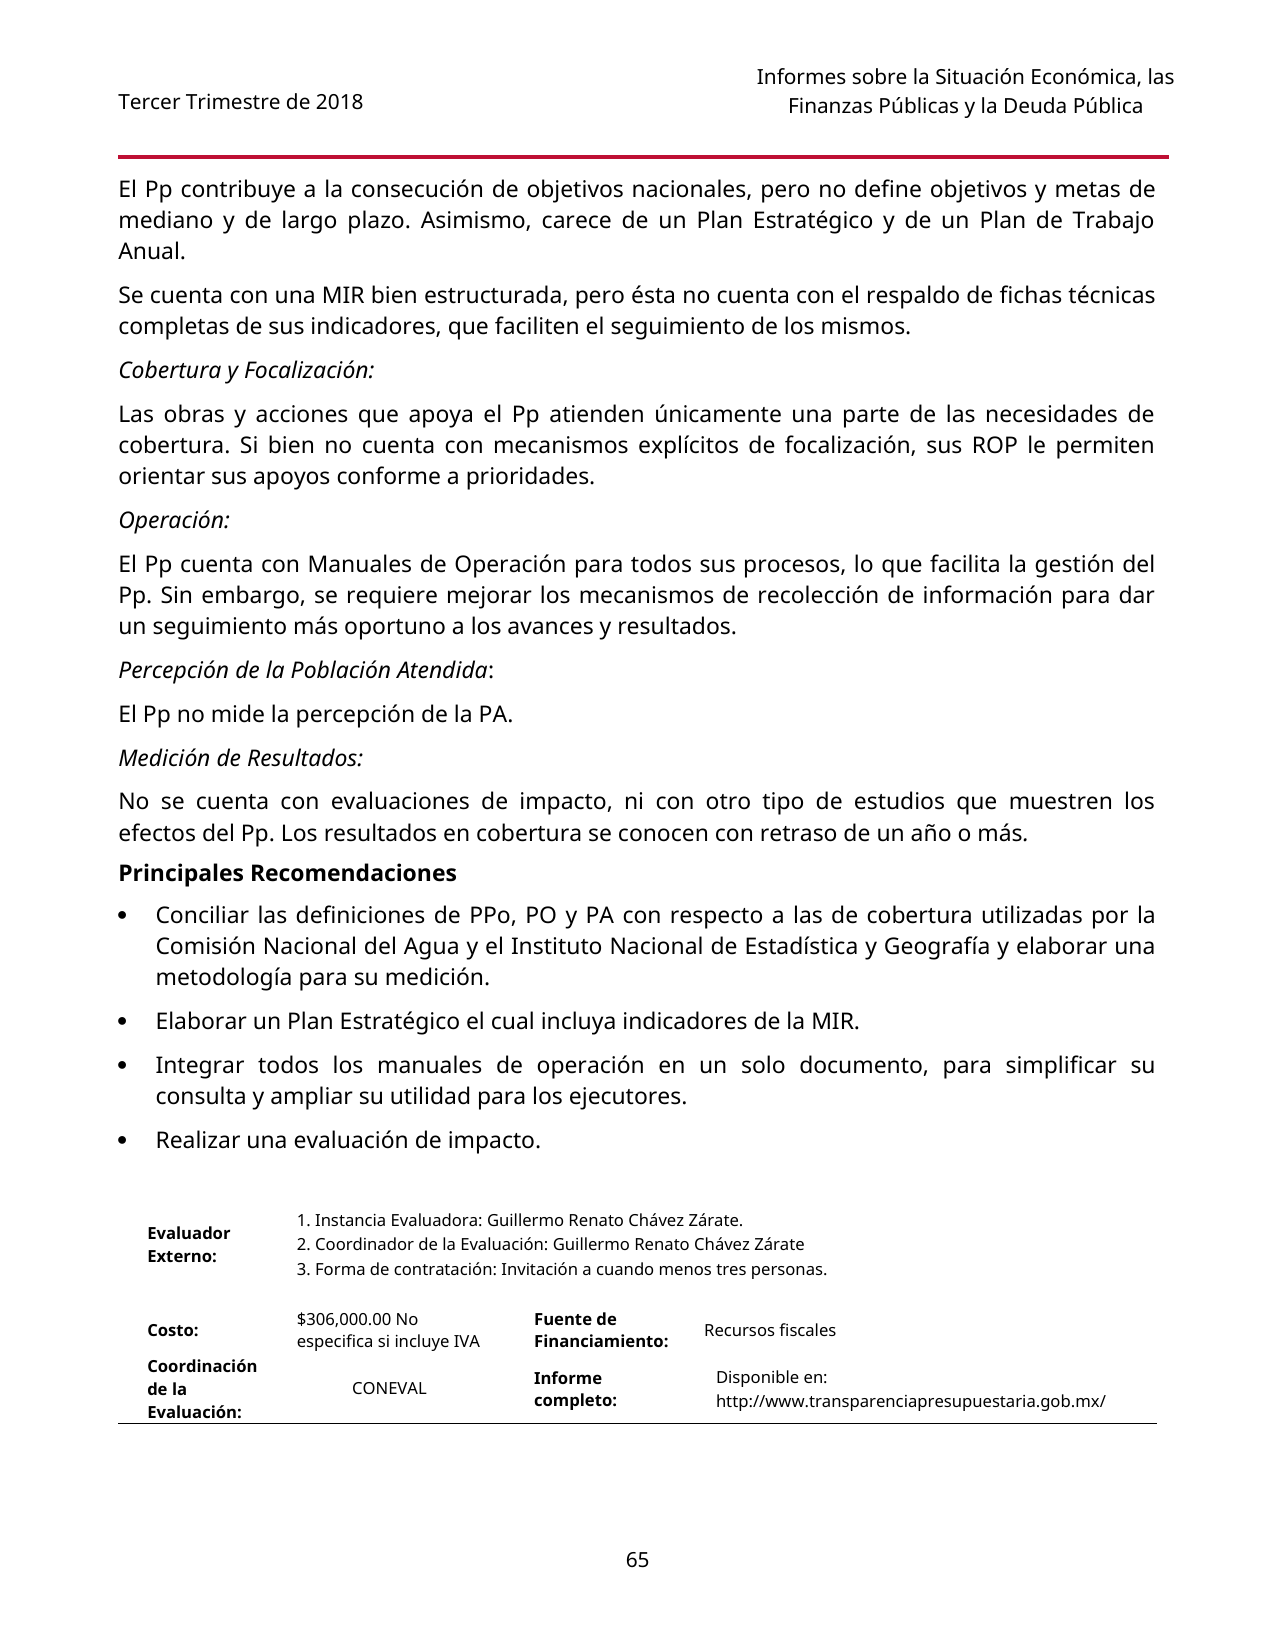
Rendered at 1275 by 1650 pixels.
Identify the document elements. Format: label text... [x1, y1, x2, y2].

list Realizar una evaluación de impacto. [118, 1124, 1157, 1155]
text Principales Recomendaciones [118, 860, 1157, 886]
text El Pp cuenta con Manuales de Operación para todos sus procesos, lo que facilita la gestión del Pp. Sin embargo, se requiere mejorar los mecanismos de recolección de información para dar un seguimiento más oportuno a los avances y resultados. [118, 548, 1157, 642]
text Cobertura y Focalización: [118, 354, 1157, 385]
text Operación: [118, 504, 1157, 535]
list Conciliar las definiciones de PPo, PO y PA con respecto a las de cobertura utilizadas por la Comisión Nacional del Agua y el Instituto Nacional de Estadística y Geografía y elaborar una metodología para su medición. [118, 899, 1157, 993]
text Percepción de la Población Atendida: [118, 654, 1157, 685]
text El Pp no mide la percepción de la PA. [118, 698, 1157, 729]
list Elaborar un Plan Estratégico el cual incluya indicadores de la MIR. [118, 1005, 1157, 1036]
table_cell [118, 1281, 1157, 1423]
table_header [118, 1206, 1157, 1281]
text Las obras y acciones que apoya el Pp atienden únicamente una parte de las necesidades de cobertura. Si bien no cuenta con mecanismos explícitos de focalización, sus ROP le permiten orientar sus apoyos conforme a prioridades. [118, 398, 1157, 492]
list Integrar todos los manuales de operación en un solo documento, para simplificar su consulta y ampliar su utilidad para los ejecutores. [118, 1049, 1157, 1111]
text El Pp contribuye a la consecución de objetivos nacionales, pero no define objetivos y metas de mediano y de largo plazo. Asimismo, carece de un Plan Estratégico y de un Plan de Trabajo Anual. [118, 173, 1157, 267]
text Se cuenta con una MIR bien estructurada, pero ésta no cuenta con el respaldo de fichas técnicas completas de sus indicadores, que faciliten el seguimiento de los mismos. [118, 279, 1157, 342]
text No se cuenta con evaluaciones de impacto, ni con otro tipo de estudios que muestren los efectos del Pp. Los resultados en cobertura se conocen con retraso de un año o más. [118, 785, 1157, 848]
text Medición de Resultados: [118, 742, 1157, 773]
